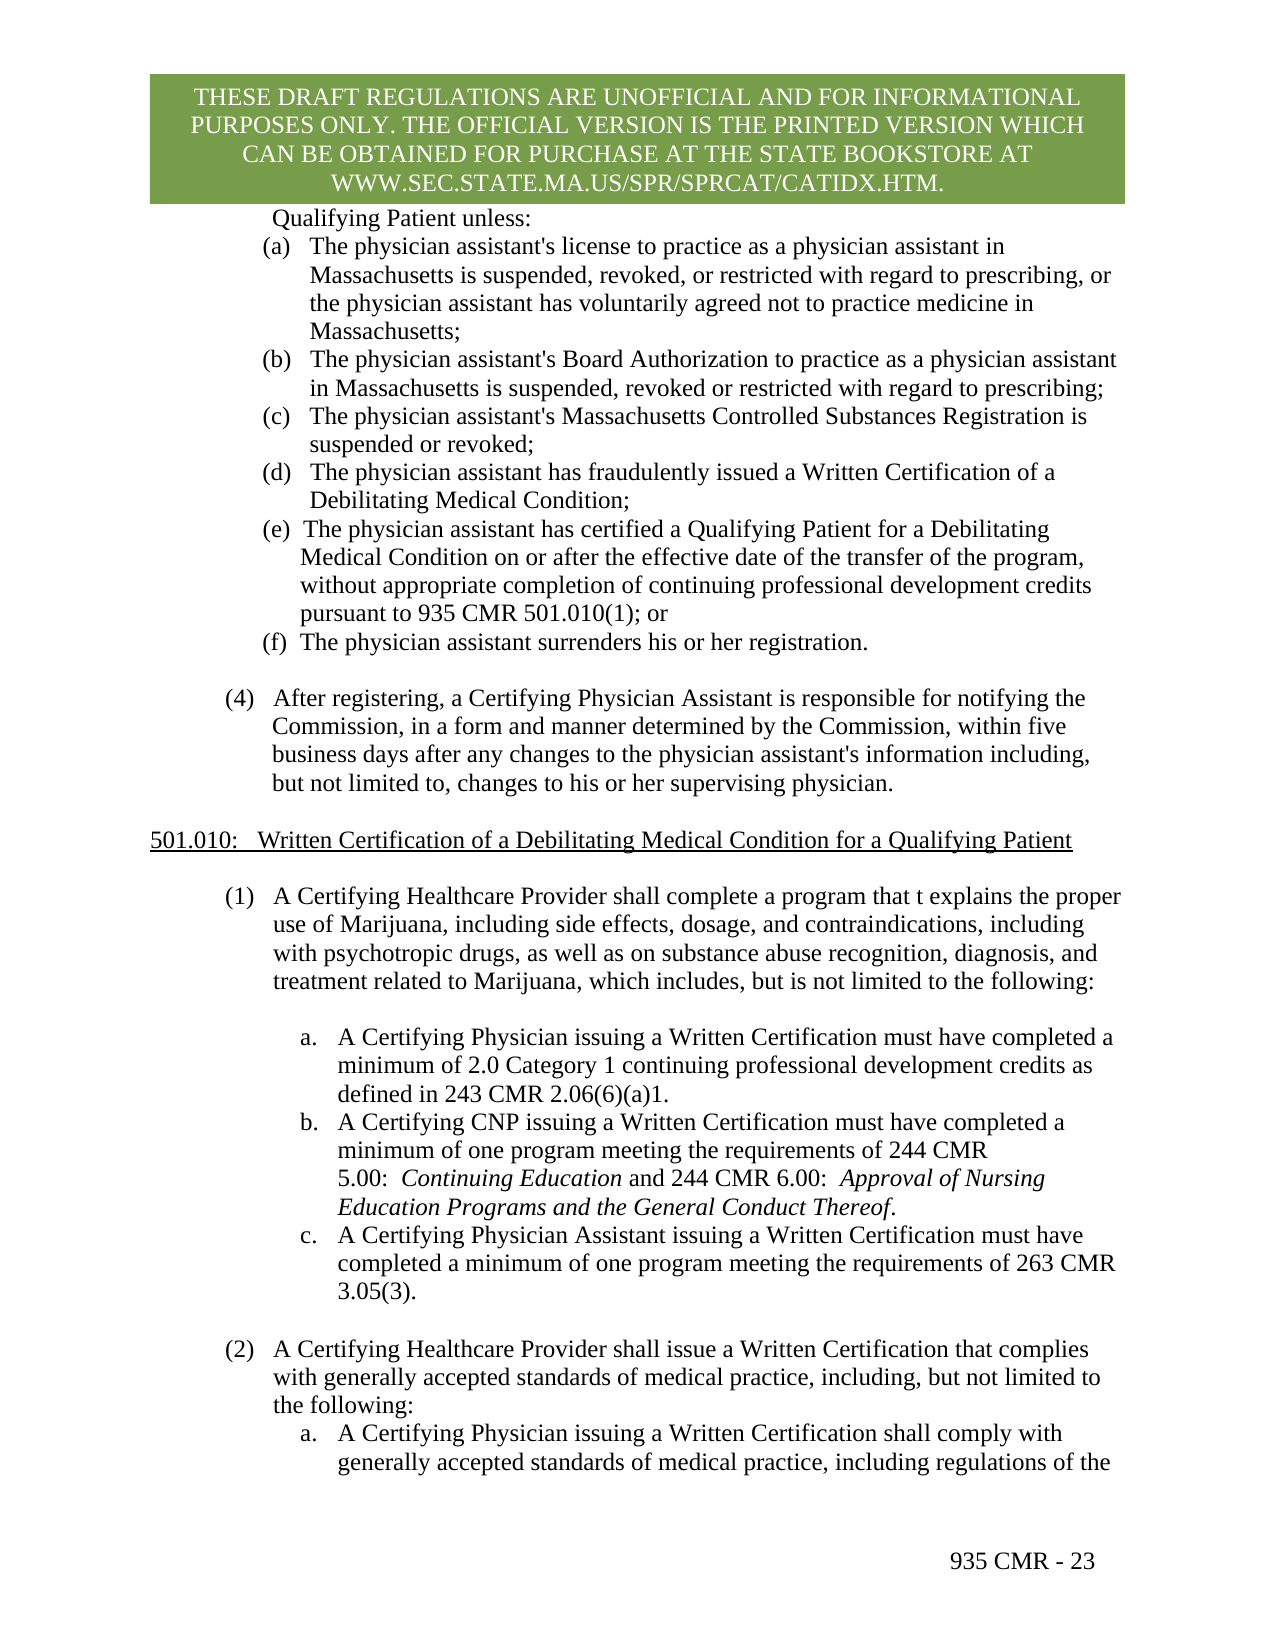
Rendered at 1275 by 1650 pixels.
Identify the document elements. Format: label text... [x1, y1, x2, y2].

list A Certifying CNP issuing a Written Certification must have completed a minimum of one program meeting the requirements of 244 CMR 5.00: Continuing Education and 244 CMR 6.00: Approval of Nursing Education Programs and the General Conduct Thereof. [300, 1108, 1125, 1221]
list A Certifying Physician Assistant issuing a Written Certification must have completed a minimum of one program meeting the requirements of 263 CMR 3.05(3). [300, 1221, 1125, 1306]
text (4) After registering, a Certifying Physician Assistant is responsible for notifying the Commission, in a form and manner determined by the Commission, within five business days after any changes to the physician assistant's information including, but not limited to, changes to his or her supervising physician. [225, 684, 1125, 797]
text (b) The physician assistant's Board Authorization to practice as a physician assistant in Massachusetts is suspended, revoked or restricted with regard to prescribing; [262, 345, 1125, 402]
list A Certifying Healthcare Provider shall issue a Written Certification that complies with generally accepted standards of medical practice, including, but not limited to the following: [225, 1334, 1125, 1419]
subtitle 501.010: Written Certification of a Debilitating Medical Condition for a Qualifying Patient [150, 825, 1125, 854]
text (e) The physician assistant has certified a Qualifying Patient for a Debilitating Medical Condition on or after the effective date of the transfer of the program, without appropriate completion of continuing professional development credits pursuant to 935 CMR 501.010(1); or [262, 514, 1125, 627]
list A Certifying Physician issuing a Written Certification must have completed a minimum of 2.0 Category 1 continuing professional development credits as defined in 243 CMR 2.06(6)(a)1. [300, 1023, 1125, 1108]
text (c) The physician assistant's Massachusetts Controlled Substances Registration is suspended or revoked; [262, 402, 1125, 458]
text (d) The physician assistant has fraudulently issued a Written Certification of a Debilitating Medical Condition; [262, 458, 1125, 514]
list A Certifying Healthcare Provider shall complete a program that t explains the proper use of Marijuana, including side effects, dosage, and contraindications, including with psychotropic drugs, as well as on substance abuse recognition, diagnosis, and treatment related to Marijuana, which includes, but is not limited to the following: [225, 882, 1125, 995]
text (f) The physician assistant surrenders his or her registration. [262, 627, 1125, 656]
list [300, 1419, 1125, 1476]
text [225, 204, 1125, 232]
text (a) The physician assistant's license to practice as a physician assistant in Massachusetts is suspended, revoked, or restricted with regard to prescribing, or the physician assistant has voluntarily agreed not to practice medicine in Massachusetts; [262, 232, 1125, 345]
